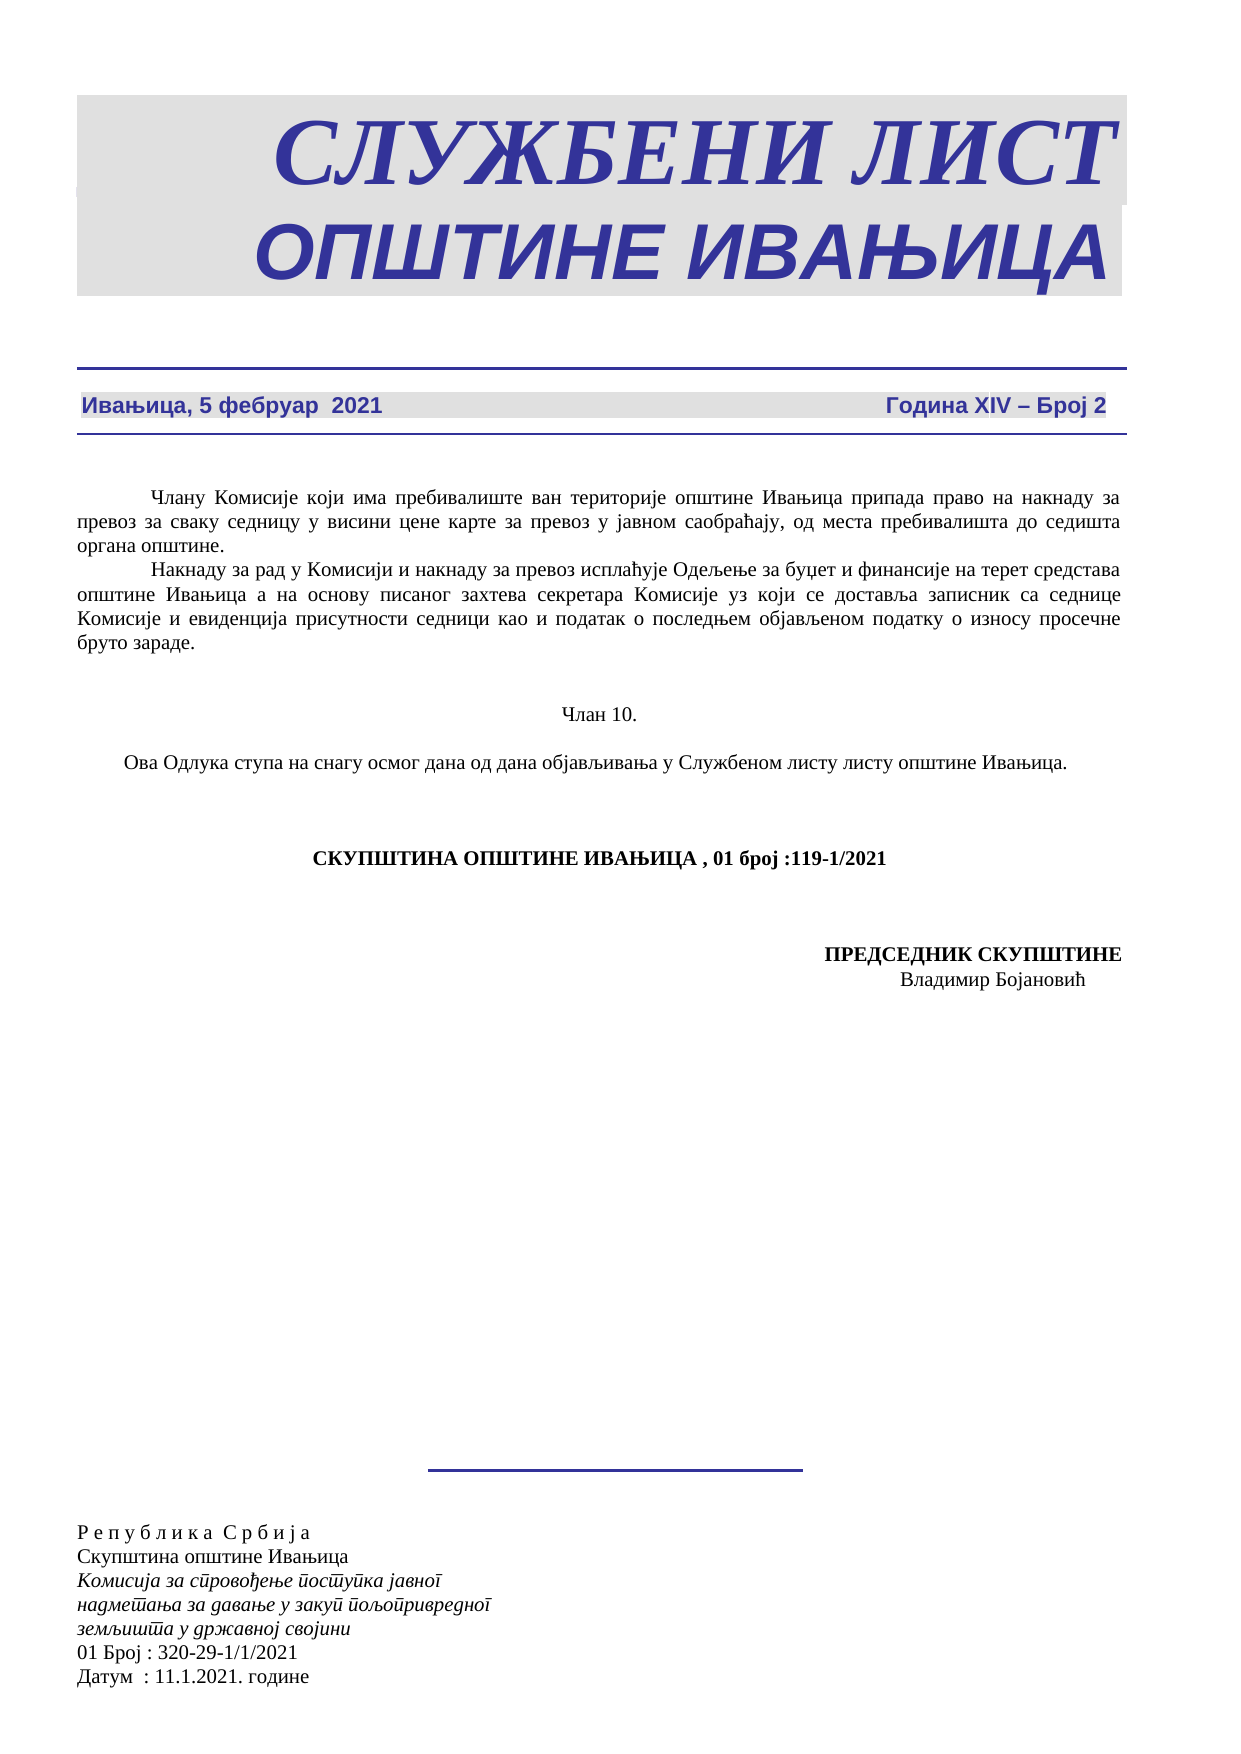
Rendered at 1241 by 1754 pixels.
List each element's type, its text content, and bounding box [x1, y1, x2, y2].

text Датум : 11.1.2021. године [77, 1664, 1122, 1688]
text Владимир Бојановић [77, 966, 1122, 991]
text Члан 10. [77, 702, 1122, 726]
text надметања за давање у закуп пољопривредног [77, 1592, 1122, 1616]
text СКУПШТИНА ОПШТИНЕ ИВАЊИЦА , 01 број :119-1/2021 [77, 846, 1122, 870]
text ПРЕДСЕДНИК СКУПШТИНЕ [77, 942, 1122, 966]
text Р е п у б л и к а С р б и ј а [77, 1520, 1122, 1544]
text Скупштина општине Ивањица [77, 1544, 1122, 1568]
text 01 Број : 320-29-1/1/2021 [77, 1640, 1122, 1664]
text Комисија за спровођење поступка јавног [77, 1568, 1122, 1592]
text Ова Одлука ступа на снагу осмог дана од дана објављивања у Службеном листу листу општине Ивањица. [77, 750, 1122, 774]
text земљишта у државној својини [77, 1616, 1122, 1640]
text Накнаду за рад у Комисији и накнаду за превоз исплаћује Одељење за буџет и финансије на терет средстава општине Ивањица а на основу писаног захтева секретара Комисије уз који се доставља записник са седнице Комисије и евиденција присутности седници као и податак о последњем објављеном податку о износу просечне бруто зараде. [77, 557, 1122, 654]
text Члану Комисије који има пребивалиште ван територије општине Ивањица припада право на накнаду за превоз за сваку седницу у висини цене карте за превоз у јавном саобраћају, од места пребивалишта до седишта органа општине. [77, 485, 1122, 557]
